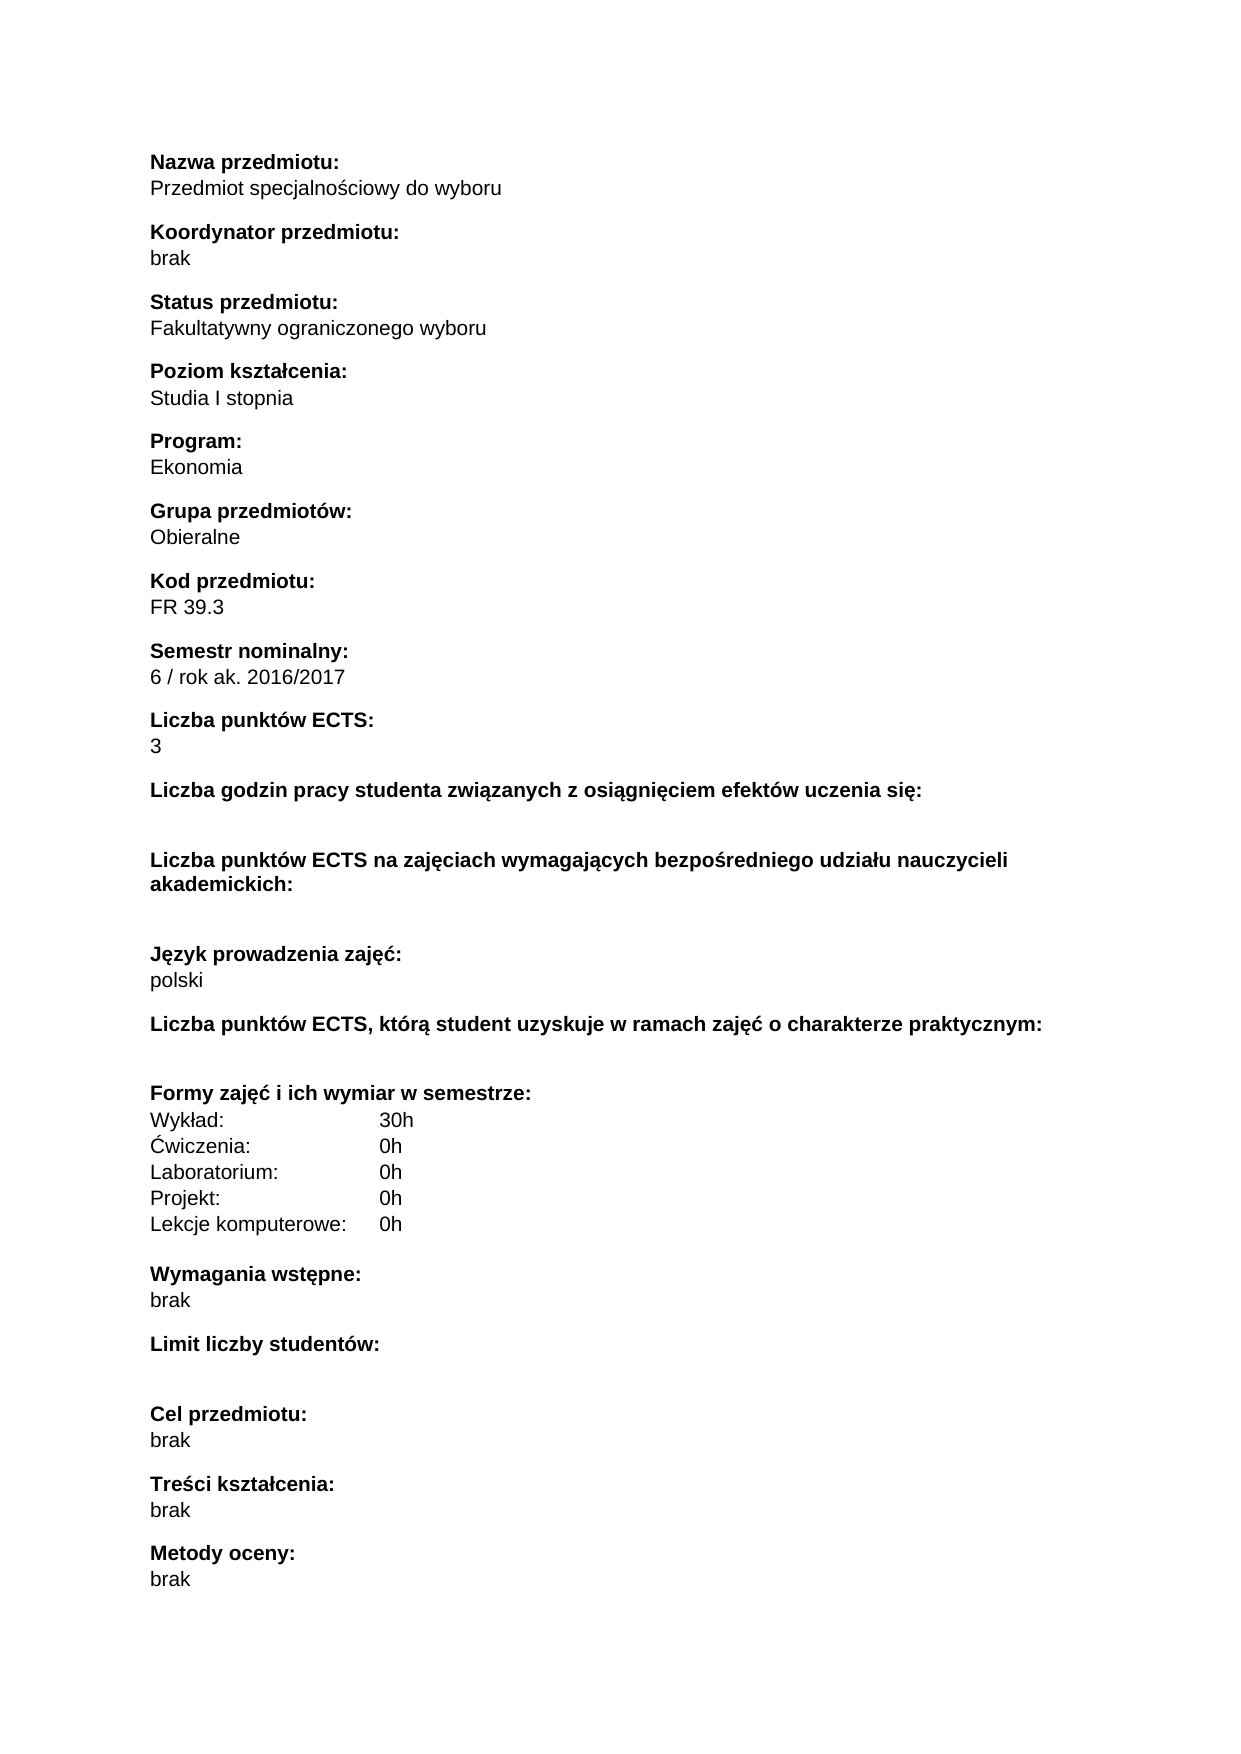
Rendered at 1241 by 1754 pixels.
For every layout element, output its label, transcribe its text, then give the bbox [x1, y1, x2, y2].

text Studia I stopnia [150, 385, 1090, 409]
text brak [150, 1288, 1090, 1312]
text Grupa przedmiotów: [150, 499, 1090, 523]
text Semestr nominalny: [150, 638, 1090, 662]
text Liczba punktów ECTS na zajęciach wymagających bezpośredniego udziału nauczycieli akademickich: [150, 848, 1090, 896]
text FR 39.3 [150, 595, 1090, 619]
text Formy zajęć i ich wymiar w semestrze: [150, 1081, 1090, 1105]
text Cel przedmiotu: [150, 1402, 1090, 1426]
text brak [150, 1567, 1090, 1591]
text Liczba punktów ECTS, którą student uzyskuje w ramach zajęć o charakterze praktycznym: [150, 1011, 1090, 1035]
table_cell Lekcje komputerowe: [140, 1212, 367, 1236]
text Limit liczby studentów: [150, 1332, 1090, 1356]
text polski [150, 968, 1090, 992]
table_cell Laboratorium: [140, 1160, 367, 1184]
text Język prowadzenia zajęć: [150, 942, 1090, 966]
text Ekonomia [150, 455, 1090, 479]
text Obieralne [150, 525, 1090, 549]
table_header Wykład: [140, 1108, 367, 1132]
text Koordynator przedmiotu: [150, 220, 1090, 244]
table_header 30h [369, 1108, 597, 1132]
text 6 / rok ak. 2016/2017 [150, 664, 1090, 688]
table_cell 0h [369, 1132, 597, 1158]
text Metody oceny: [150, 1541, 1090, 1565]
text Status przedmiotu: [150, 289, 1090, 313]
text Liczba godzin pracy studenta związanych z osiągnięciem efektów uczenia się: [150, 778, 1090, 802]
text brak [150, 1497, 1090, 1521]
table_cell 0h [369, 1158, 597, 1184]
text Fakultatywny ograniczonego wyboru [150, 316, 1090, 339]
table_cell 0h [369, 1184, 597, 1210]
text Wymagania wstępne: [150, 1262, 1090, 1286]
text Poziom kształcenia: [150, 359, 1090, 383]
text Przedmiot specjalnościowy do wyboru [150, 176, 1090, 200]
text Treści kształcenia: [150, 1471, 1090, 1495]
text Program: [150, 429, 1090, 453]
text Nazwa przedmiotu: [150, 150, 1090, 174]
table_cell 0h [369, 1210, 597, 1236]
text Kod przedmiotu: [150, 569, 1090, 593]
text 3 [150, 734, 1090, 758]
text brak [150, 1428, 1090, 1452]
text brak [150, 246, 1090, 270]
table_cell Projekt: [140, 1186, 367, 1210]
text Liczba punktów ECTS: [150, 708, 1090, 732]
table_cell Ćwiczenia: [140, 1134, 367, 1158]
